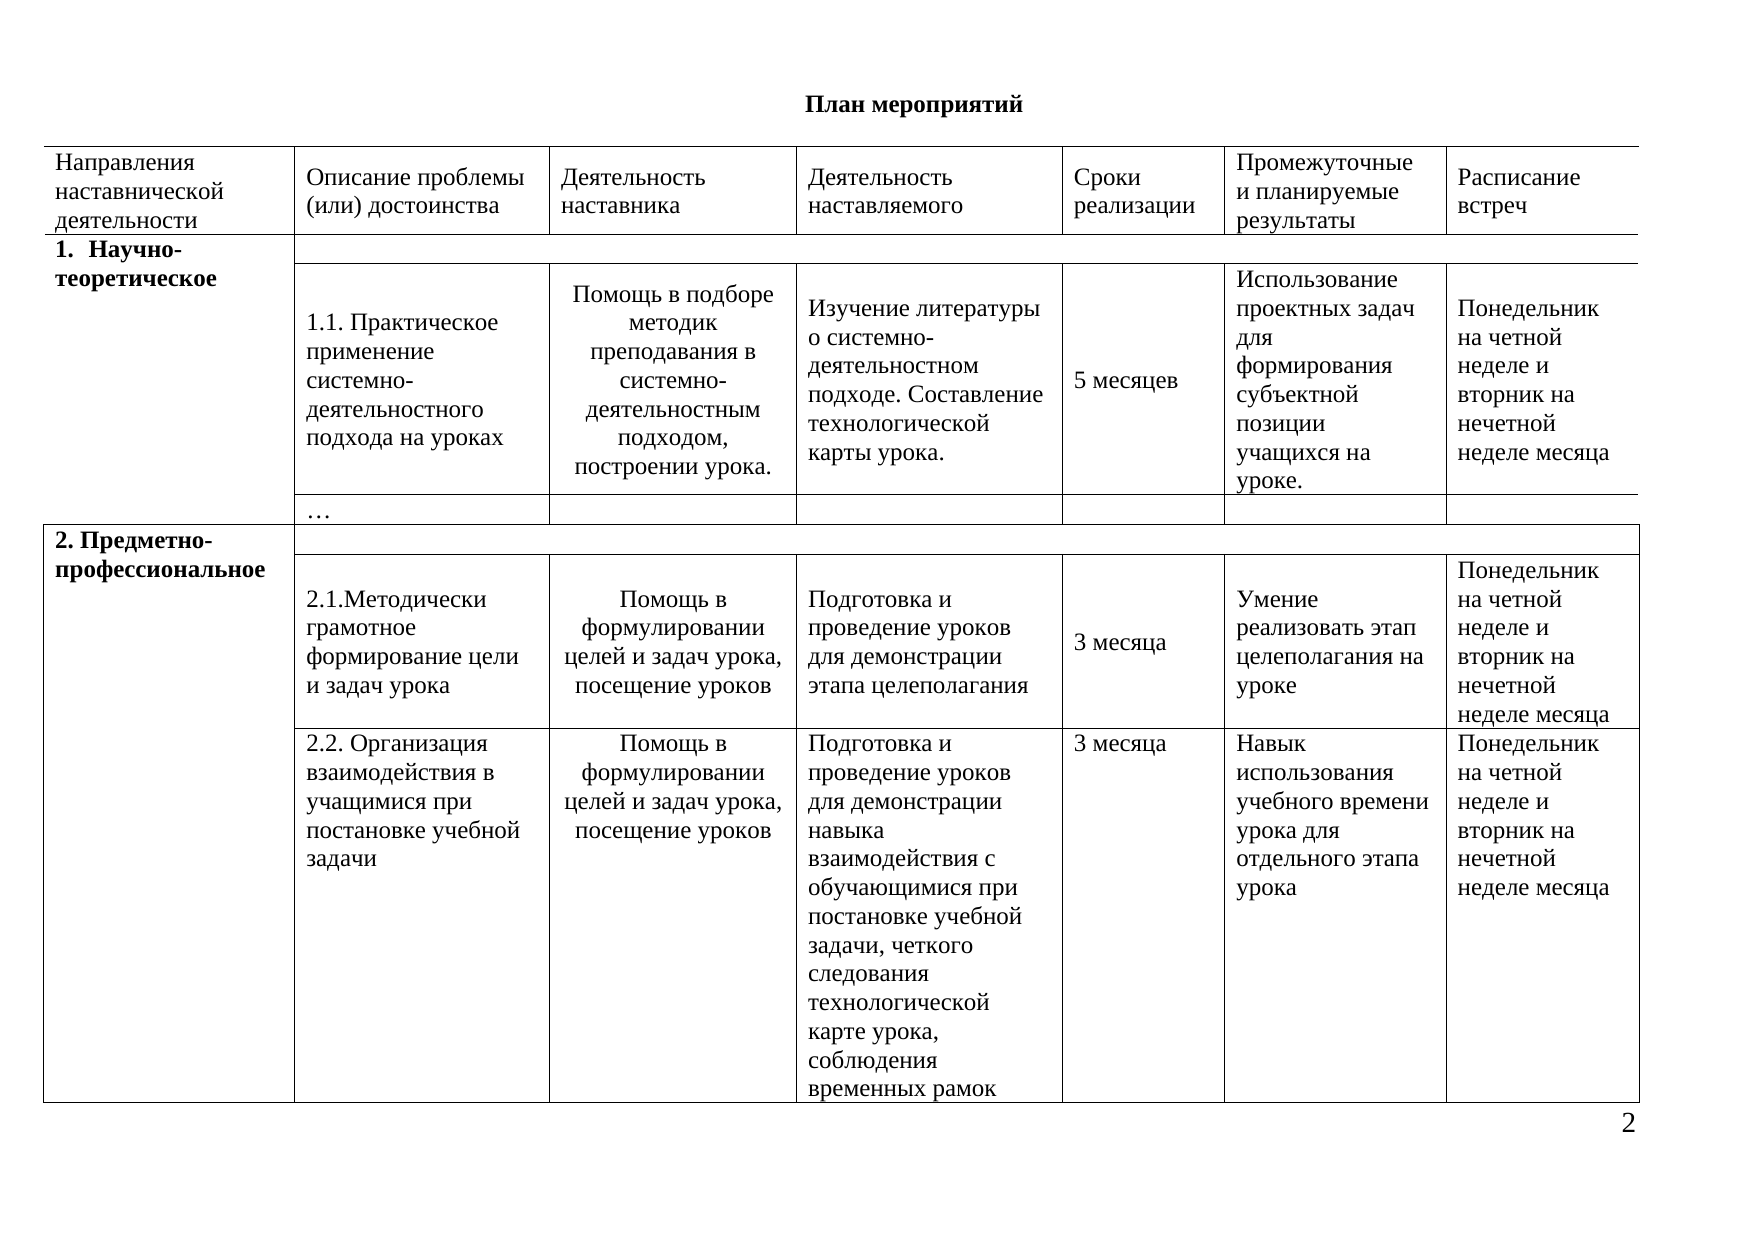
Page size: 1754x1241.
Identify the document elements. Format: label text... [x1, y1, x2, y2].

table_cell Помощь в формулировании целей и задач урока, посещение уроков [550, 555, 796, 727]
table_header Направления наставнической деятельности [44, 147, 294, 233]
table_header Расписание встреч [1447, 147, 1639, 233]
table_cell Понедельник на четной неделе и вторник на нечетной неделе месяца [1447, 555, 1639, 727]
table_cell [1063, 495, 1224, 524]
table_header Промежуточные и планируемые результаты [1225, 147, 1446, 233]
table_cell 3 месяца [1063, 555, 1224, 727]
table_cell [1225, 729, 1446, 1102]
text План мероприятий [118, 89, 1636, 117]
table_cell … [295, 495, 549, 524]
table_header Описание проблемы (или) достоинства [295, 147, 549, 233]
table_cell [295, 729, 549, 1102]
table_cell Подготовка и проведение уроков для демонстрации этапа целеполагания [797, 555, 1062, 727]
table_header Деятельность наставника [550, 147, 796, 233]
table_cell Понедельник на четной неделе и вторник на нечетной неделе месяца [1447, 263, 1639, 494]
table_cell Изучение литературы о системно-деятельностном подходе. Составление технологической карты урока. [797, 264, 1062, 494]
table_cell Помощь в подборе методик преподавания в системно-деятельностным подходом, построении урока. [550, 264, 796, 494]
table_cell Умение реализовать этап целеполагания на уроке [1225, 555, 1446, 727]
table_cell Использование проектных задач для формирования субъектной позиции учащихся на уроке. [1225, 264, 1446, 494]
table_cell [1225, 495, 1446, 524]
table_cell [797, 495, 1062, 524]
table_cell [295, 525, 1639, 554]
table_cell Предметно-профессиональное [44, 525, 294, 1102]
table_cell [550, 729, 796, 1102]
table_cell 1.1. Практическое применение системно-деятельностного подхода на уроках [295, 264, 549, 494]
table_cell 5 месяцев [1063, 264, 1224, 494]
table_cell 3 месяца [1063, 729, 1224, 1102]
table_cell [1447, 729, 1639, 1102]
table_cell 2.1.Методически грамотное формирование цели и задач урока [295, 555, 549, 727]
table_cell Научно-теоретическое [44, 235, 294, 524]
table_header Деятельность наставляемого [797, 147, 1062, 233]
table_header Сроки реализации [1063, 147, 1224, 233]
table_cell [550, 495, 796, 524]
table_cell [797, 729, 1062, 1102]
table_cell [1447, 494, 1639, 524]
table_cell [295, 234, 1639, 263]
